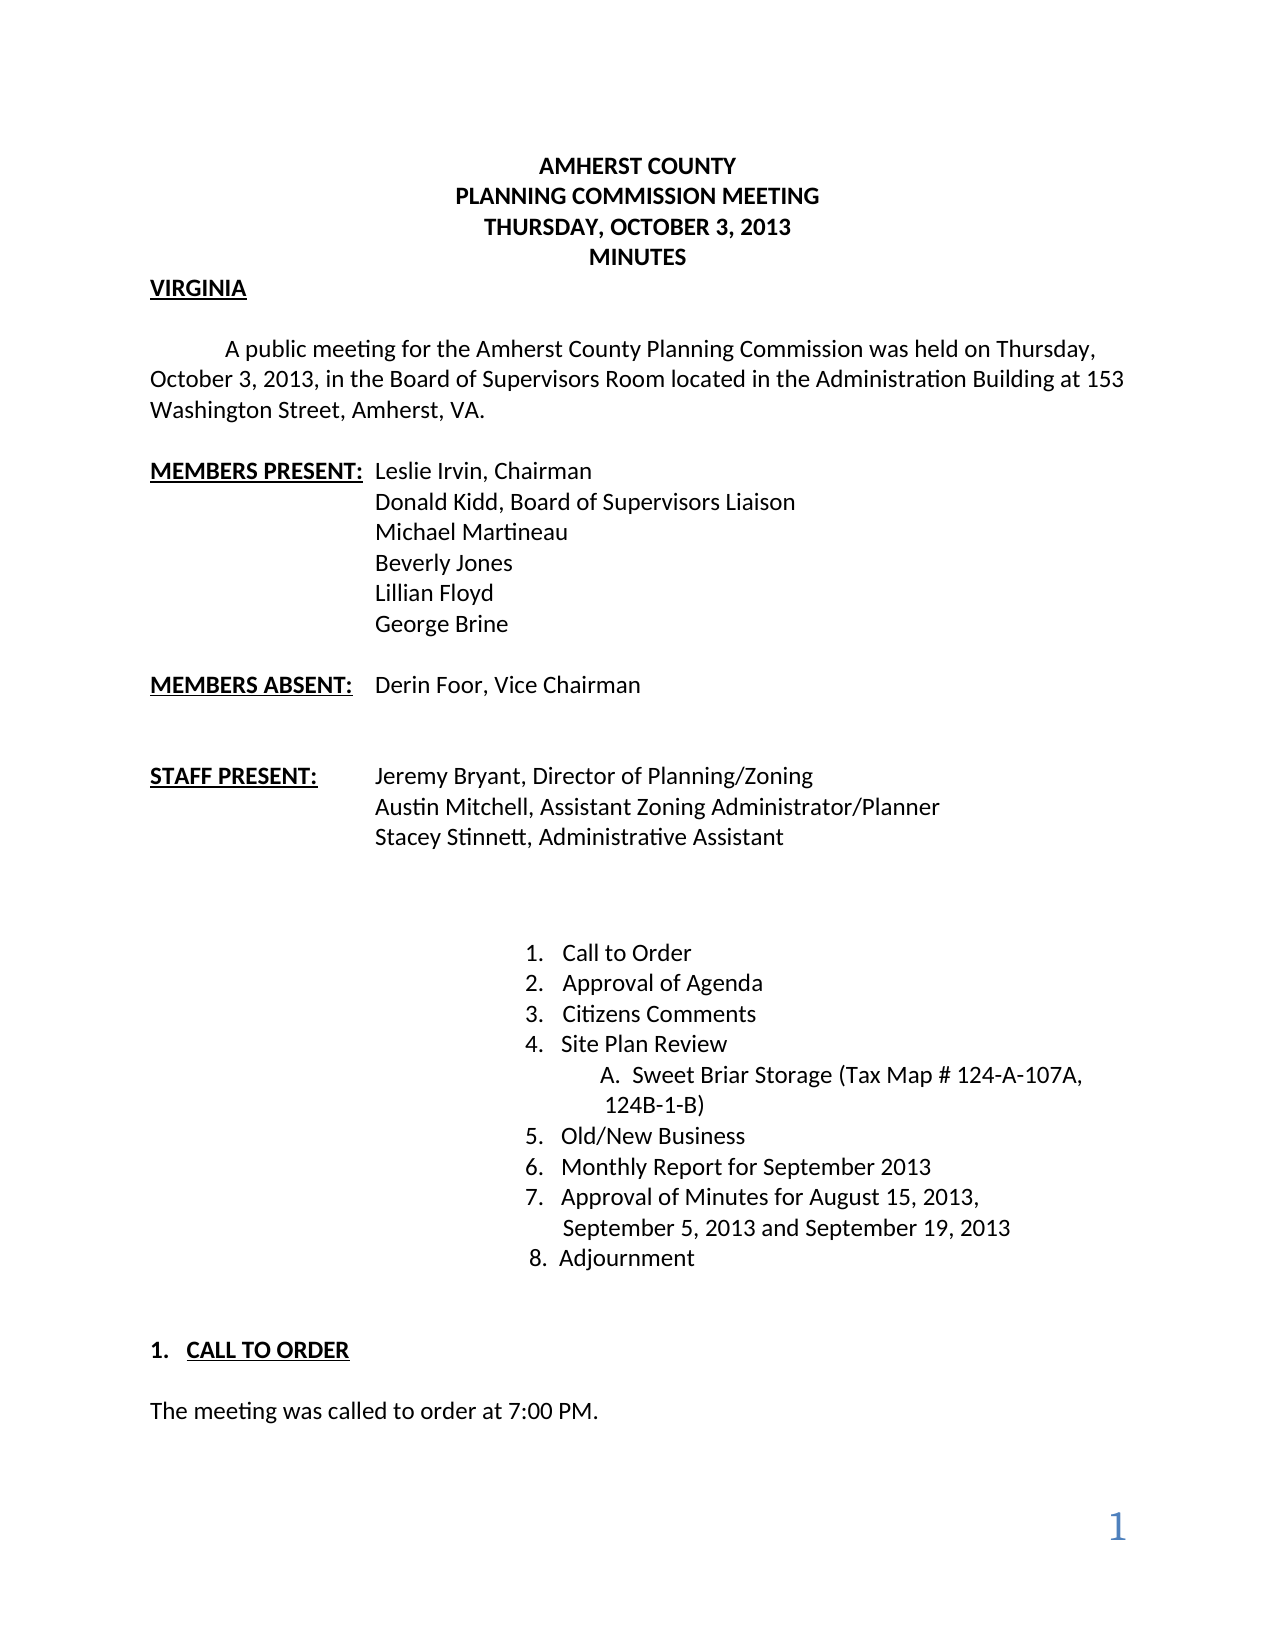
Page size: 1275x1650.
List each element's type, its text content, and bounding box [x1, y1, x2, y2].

text 6. Monthly Report for September 2013 [150, 1151, 1125, 1181]
text MINUTES [150, 242, 1125, 272]
text September 5, 2013 and September 19, 2013 [150, 1212, 1125, 1242]
text Michael Martineau [300, 516, 1125, 547]
text THURSDAY, OCTOBER 3, 2013 [150, 211, 1125, 242]
text Austin Mitchell, Assistant Zoning Administrator/Planner [150, 791, 1125, 821]
text A public meeting for the Amherst County Planning Commission was held on Thursday, October 3, 2013, in the Board of Supervisors Room located in the Administration Building at 153 Washington Street, Amherst, VA. [150, 333, 1125, 425]
text Donald Kidd, Board of Supervisors Liaison [300, 486, 1125, 516]
text Beverly Jones [300, 547, 1125, 577]
list Approval of Agenda [525, 968, 1125, 998]
text Lillian Floyd [150, 577, 1125, 608]
text Stacey Stinnett, Administrative Assistant [150, 821, 1125, 852]
text PLANNING COMMISSION MEETING [150, 181, 1125, 211]
text MEMBERS ABSENT: Derin Foor, Vice Chairman [150, 669, 1125, 699]
text 5. Old/New Business [450, 1120, 1125, 1151]
text AMHERST COUNTY [150, 150, 1125, 181]
text 124B-1-B) [450, 1090, 1125, 1120]
text A. Sweet Briar Storage (Tax Map # 124-A-107A, [450, 1059, 1125, 1090]
text STAFF PRESENT: Jeremy Bryant, Director of Planning/Zoning [150, 760, 1125, 791]
text MEMBERS PRESENT: Leslie Irvin, Chairman [150, 455, 1125, 486]
text 8. Adjournment [150, 1242, 1125, 1273]
text 1. CALL TO ORDER [150, 1334, 1125, 1364]
text 7. Approval of Minutes for August 15, 2013, [150, 1181, 1125, 1212]
text VIRGINIA [150, 272, 1125, 303]
list Citizens Comments [525, 998, 1125, 1029]
text George Brine [300, 608, 1125, 638]
text The meeting was called to order at 7:00 PM. [150, 1395, 1125, 1425]
text 4. Site Plan Review [450, 1029, 1125, 1059]
list Call to Order [525, 937, 1125, 968]
